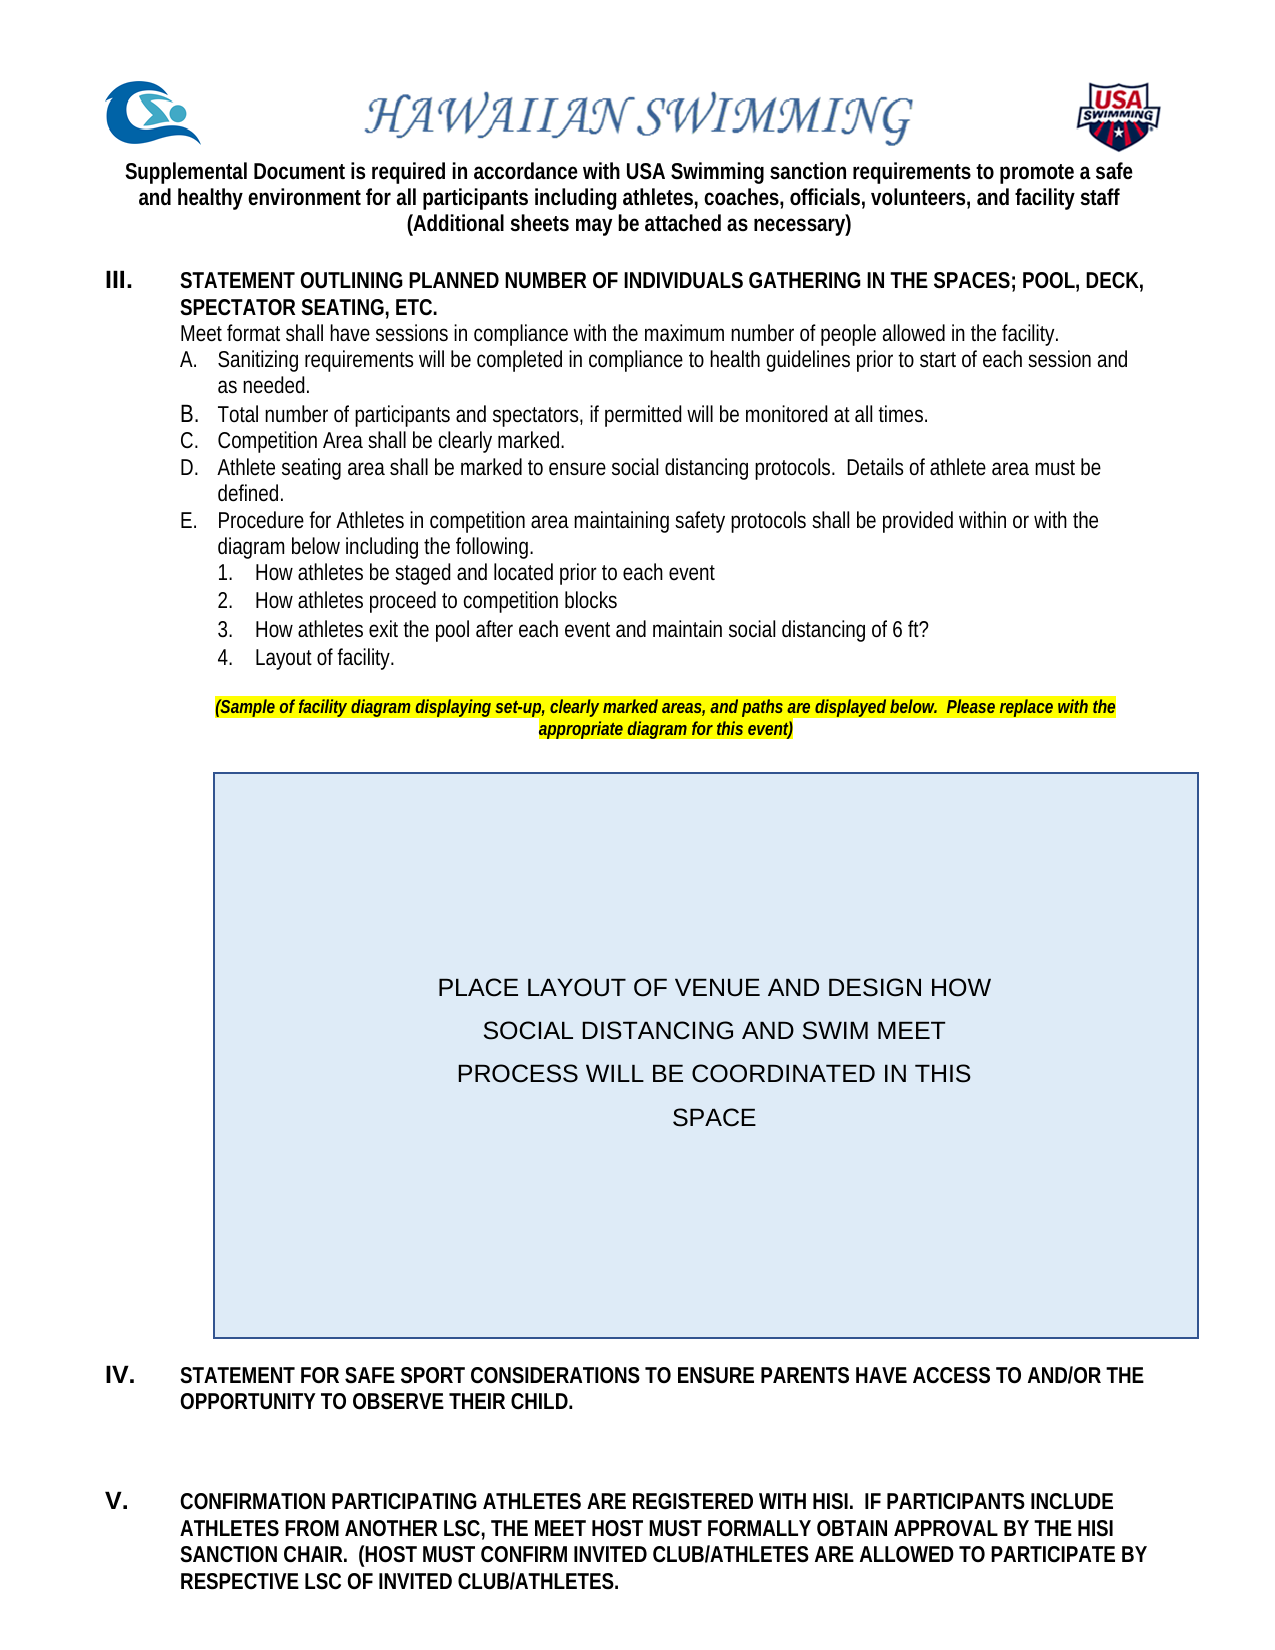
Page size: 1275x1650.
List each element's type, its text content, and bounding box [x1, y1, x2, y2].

list Competition Area shall be clearly marked. [180, 427, 1153, 454]
list Sanitizing requirements will be completed in compliance to health guidelines prior to start of each session and as needed. [180, 346, 1153, 399]
list Total number of participants and spectators, if permitted will be monitored at all times. [180, 399, 1153, 427]
list Athlete seating area shall be marked to ensure social distancing protocols. Details of athlete area must be defined. [180, 454, 1153, 507]
text Meet format shall have sessions in compliance with the maximum number of people allowed in the facility. [180, 320, 1153, 346]
list STATEMENT FOR SAFE SPORT CONSIDERATIONS TO ENSURE PARENTS HAVE ACCESS TO AND/OR THE OPPORTUNITY TO OBSERVE THEIR CHILD. [105, 1359, 1153, 1415]
list (Sample of facility diagram displaying set-up, clearly marked areas, and paths are displayed below. Please replace with the appropriate diagram for this event) [180, 696, 539, 739]
list STATEMENT OUTLINING PLANNED NUMBER OF INDIVIDUALS GATHERING IN THE SPACES; POOL, DECK, SPECTATOR SEATING, ETC. [105, 265, 1153, 320]
list Procedure for Athletes in competition area maintaining safety protocols shall be provided within or with the diagram below including the following. [180, 507, 1153, 559]
list CONFIRMATION PARTICIPATING ATHLETES ARE REGISTERED WITH HISI. IF PARTICIPANTS INCLUDE ATHLETES FROM ANOTHER LSC, THE MEET HOST MUST FORMALLY OBTAIN APPROVAL BY THE HISI SANCTION CHAIR. (HOST MUST CONFIRM INVITED CLUB/ATHLETES ARE ALLOWED TO PARTICIPATE BY RESPECTIVE LSC OF INVITED CLUB/ATHLETES. [105, 1486, 1153, 1594]
list How athletes exit the pool after each event and maintain social distancing of 6 ft? [217, 616, 1153, 642]
list Layout of facility. [217, 644, 1153, 670]
list How athletes proceed to competition blocks [217, 587, 1153, 614]
list How athletes be staged and located prior to each event [217, 559, 1153, 586]
picture [105, 75, 1170, 158]
list (Sample of facility diagram displaying set-up, clearly marked areas, and paths are displayed below. Please replace with the appropriate diagram for this event) [793, 696, 1153, 739]
